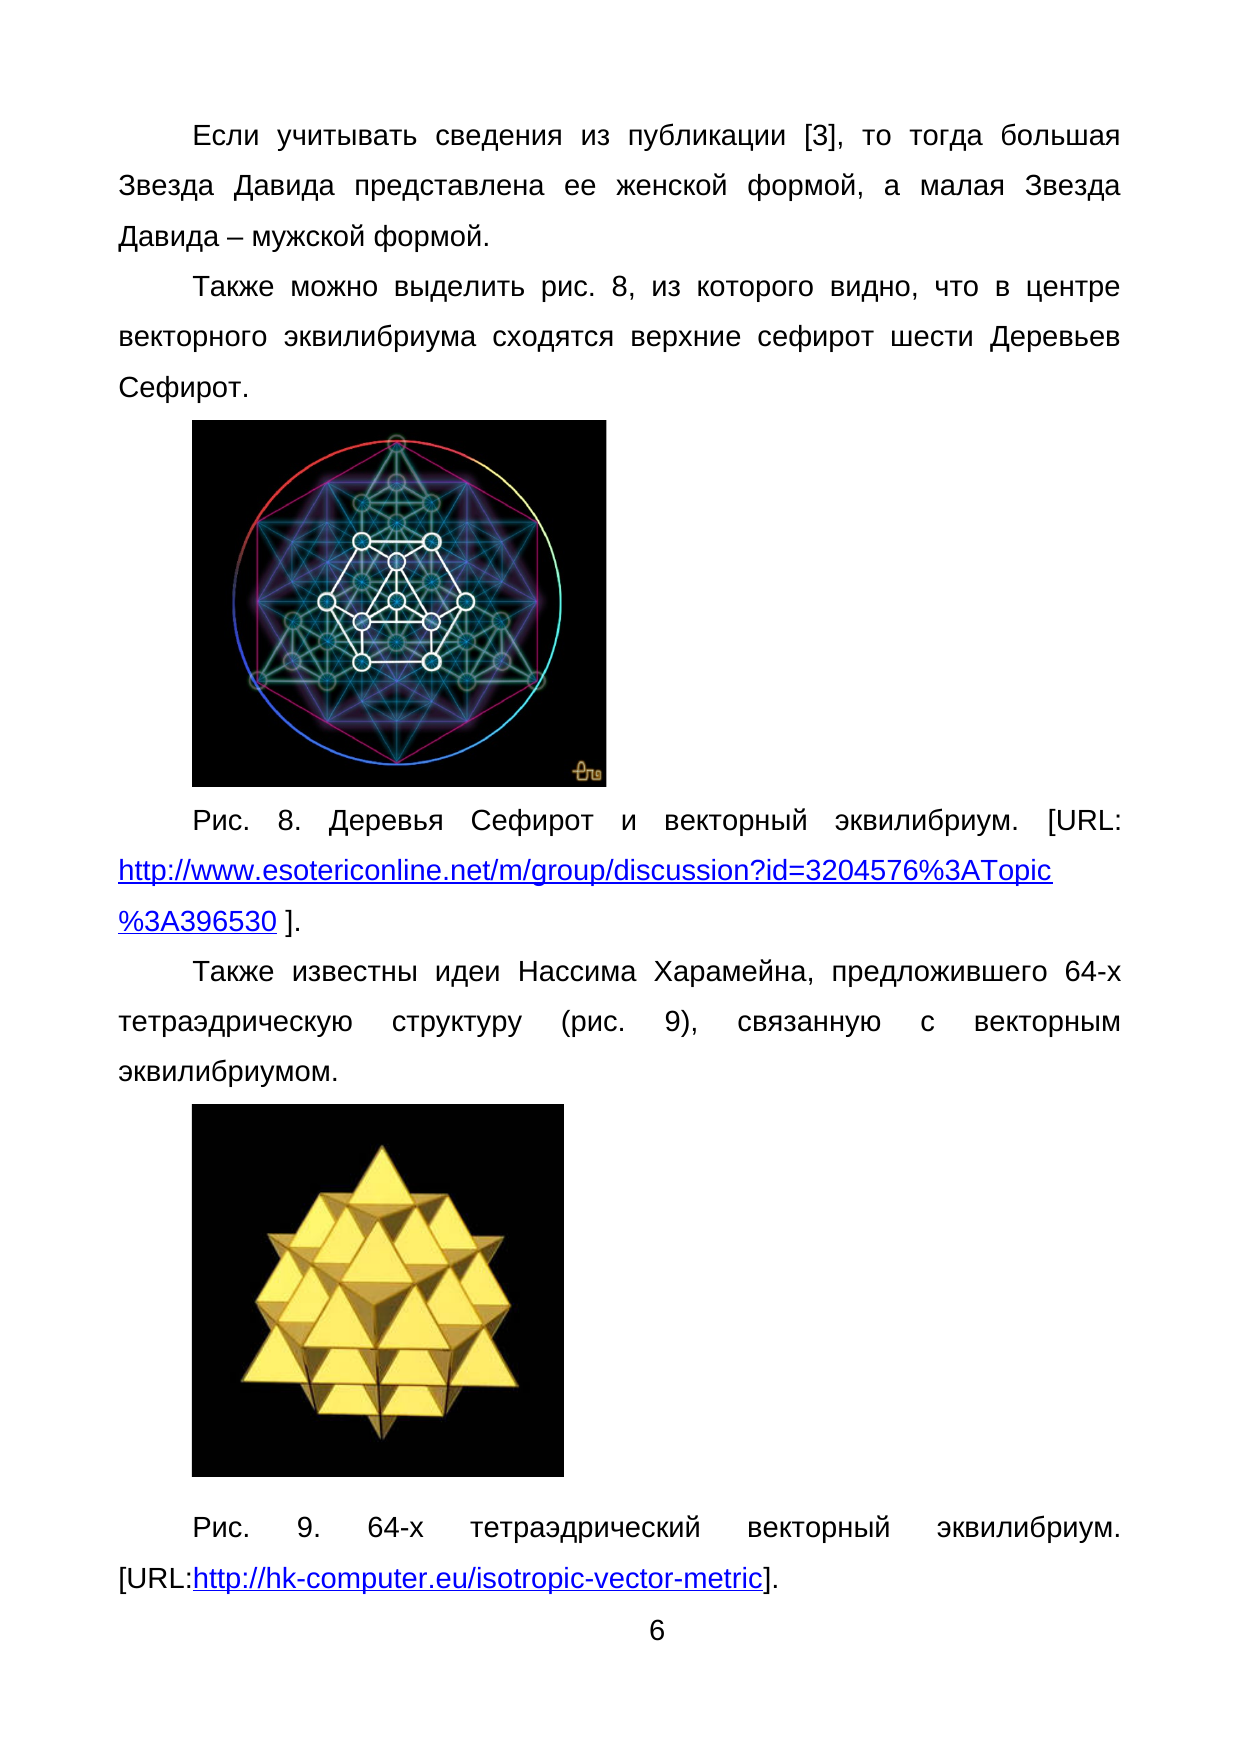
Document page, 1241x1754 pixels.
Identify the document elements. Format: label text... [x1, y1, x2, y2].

text Рис. 9. 64-х тетраэдрический векторный эквилибриум. [URL:http://hk-computer.eu/isotropic-vector-metric]. [118, 1510, 1122, 1594]
picture [192, 420, 607, 787]
text Также можно выделить рис. 8, из которого видно, что в центре векторного эквилибриума сходятся верхние сефирот шести Деревьев Сефирот. [118, 269, 1122, 403]
text Также известны идеи Нассима Харамейна, предложившего 64-х тетраэдрическую структуру (рис. 9), связанную с векторным эквилибриумом. [118, 954, 1122, 1088]
text Рис. 8. Деревья Сефирот и векторный эквилибриум. [URL: http://www.esotericonline.net/m/group/discussion?id=3204576%3ATopic%3A396530 ]. [118, 803, 1122, 937]
picture [191, 1104, 564, 1477]
text Если учитывать сведения из публикации [3], то тогда большая Звезда Давида представлена ее женской формой, а малая Звезда Давида – мужской формой. [118, 118, 1122, 252]
